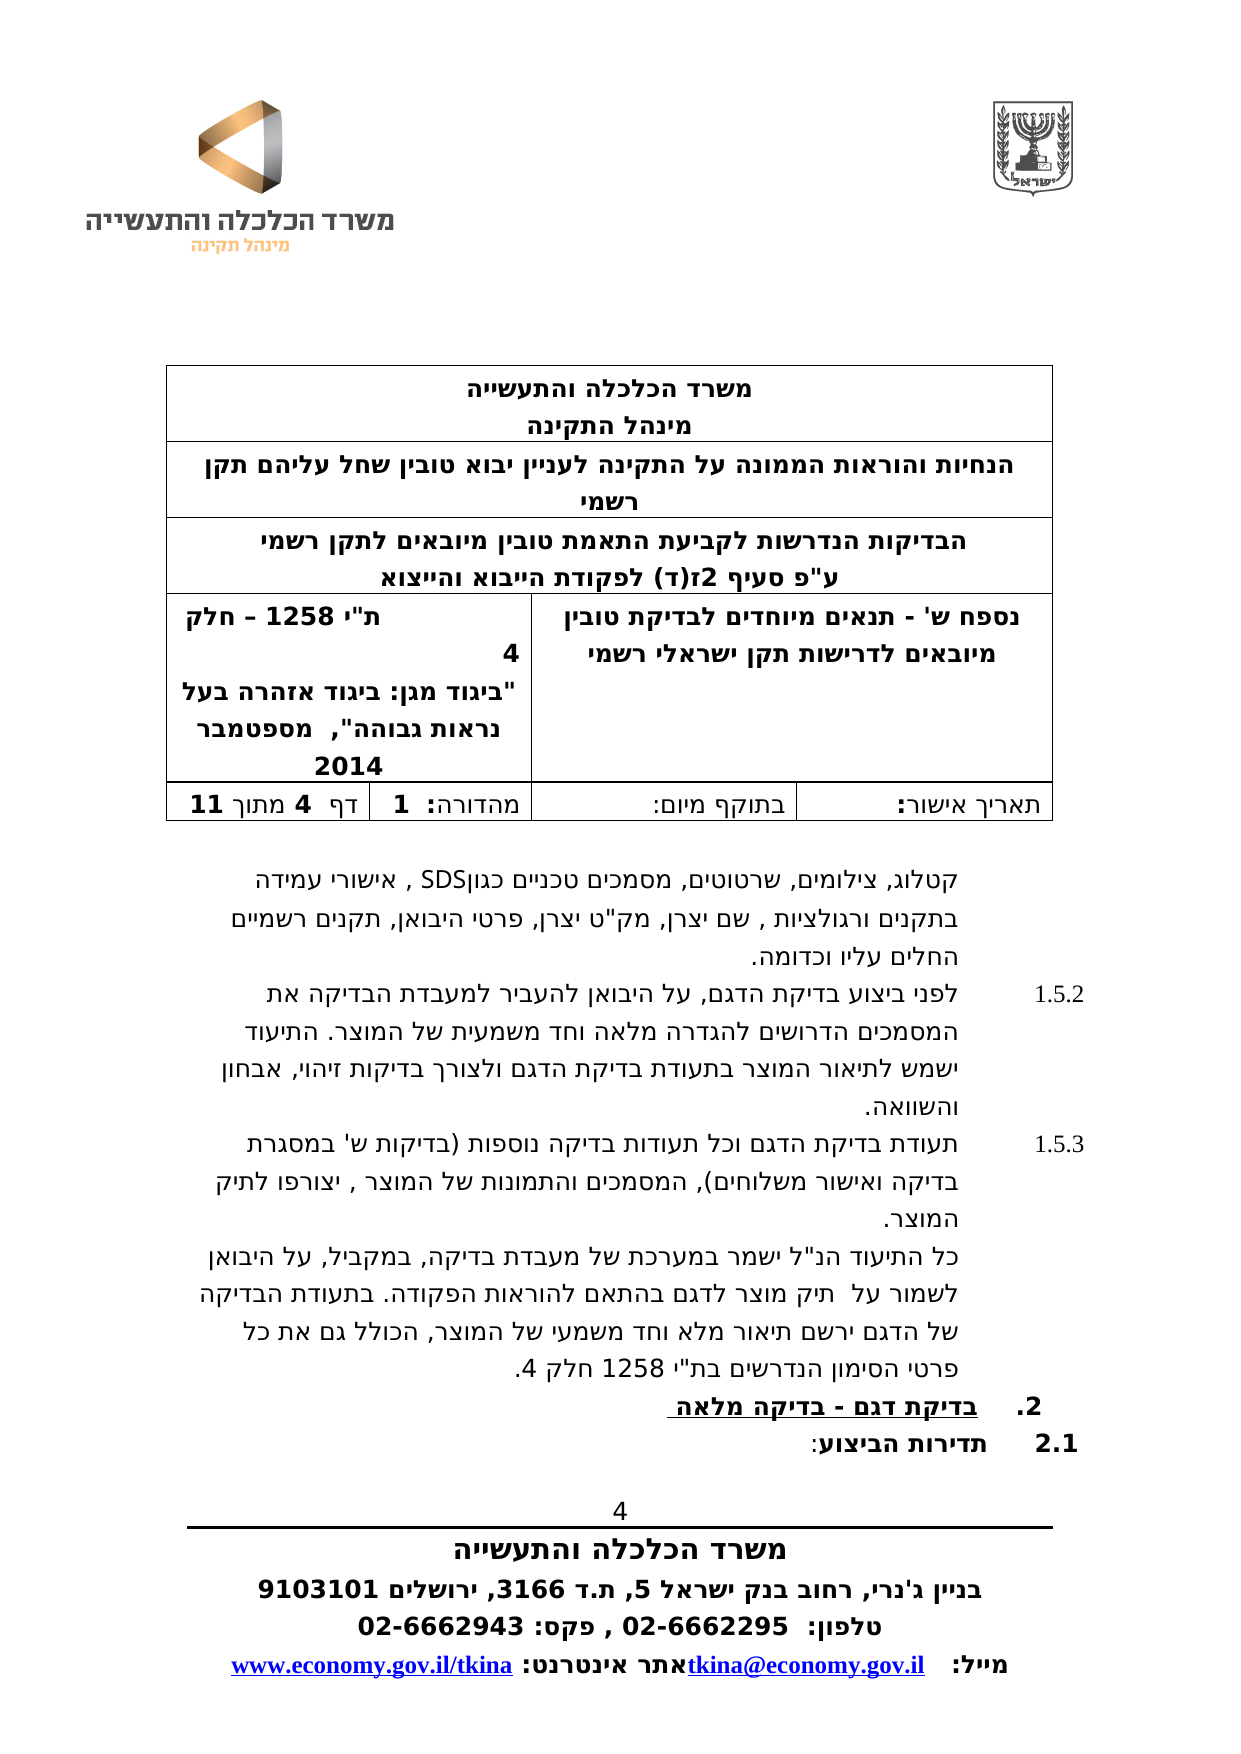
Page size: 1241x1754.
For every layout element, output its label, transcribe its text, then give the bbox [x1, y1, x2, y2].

text כל התיעוד הנ"ל ישמר במערכת של מעבדת בדיקה, במקביל, על היבואן לשמור על תיק מוצר לדגם בהתאם להוראות הפקודה. בתעודת הבדיקה של הדגם ירשם תיאור מלא וחד משמעי של המוצר, הכולל גם את כל פרטי הסימון הנדרשים בת"י 1258 חלק 4. [187, 1233, 959, 1383]
list תדירות הביצוע: [187, 1421, 1034, 1458]
list לפני ביצוע בדיקת הדגם, על היבואן להעביר למעבדת הבדיקה את המסמכים הדרושים להגדרה מלאה וחד משמעית של המוצר. התיעוד ישמש לתיאור המוצר בתעודת בדיקת הדגם ולצורך בדיקות זיהוי, אבחון והשוואה. [187, 971, 1034, 1121]
list תעודת בדיקת הדגם וכל תעודות בדיקה נוספות (בדיקות ש' במסגרת בדיקה ואישור משלוחים), המסמכים והתמונות של המוצר , יצורפו לתיק המוצר. [187, 1121, 1034, 1233]
picture [1, 1, 1237, 312]
list בדיקת דגם - בדיקה מלאה [187, 1383, 1016, 1421]
list "תיק המוצר" - תיעוד המגדיר את המוצר באופן חד משמעי, כגון: תיאור מילולי של הדגם או משפחת הדגמים, ארץ מקור, אתר הייצור, שם המותג, קטלוג, צילומים, שרטוטים, מסמכים טכניים כגוןSDS , אישורי עמידה בתקנים ורגולציות , שם יצרן, מק"ט יצרן, פרטי היבואן, תקנים רשמיים החלים עליו וכדומה. [187, 858, 1034, 971]
